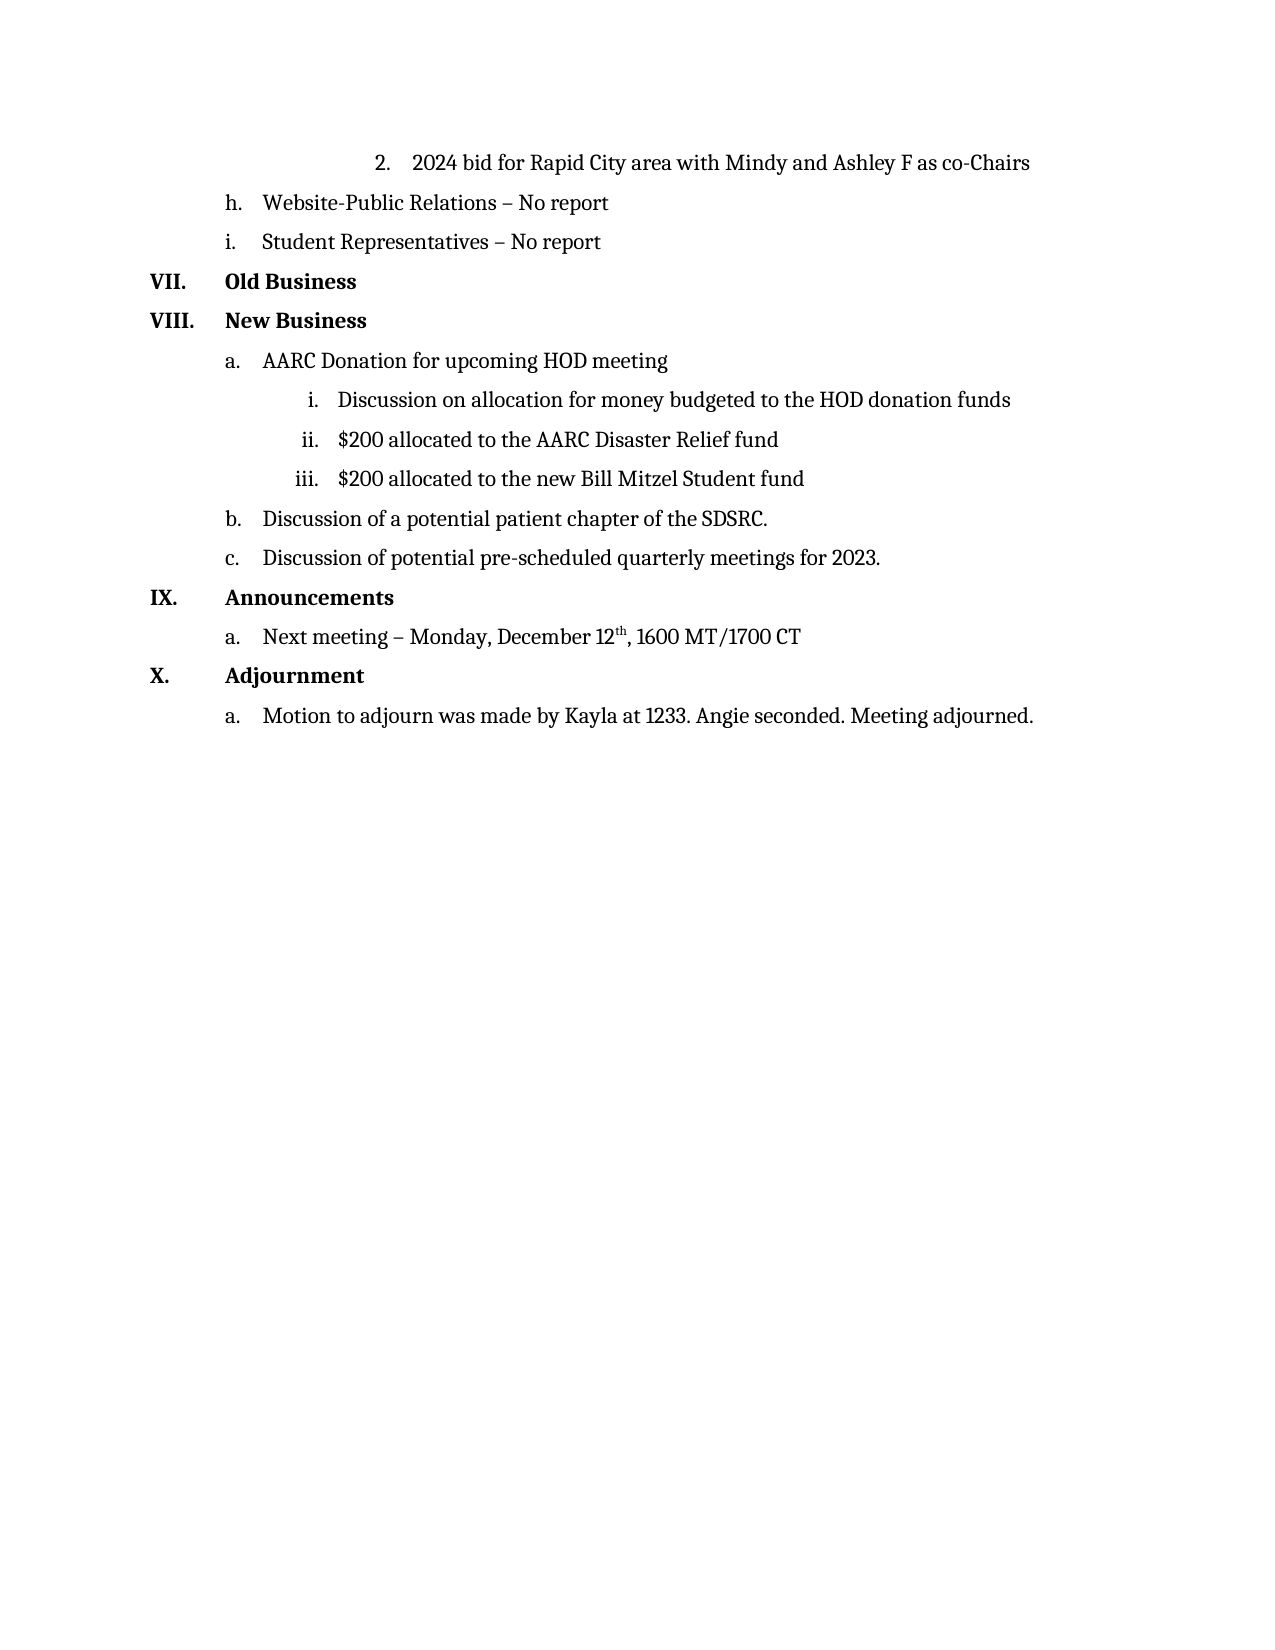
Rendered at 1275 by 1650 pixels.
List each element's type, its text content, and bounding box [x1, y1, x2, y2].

list Discussion of potential pre-scheduled quarterly meetings for 2023. [225, 545, 1162, 571]
list Old Business [150, 268, 1162, 295]
list Adjournment [150, 663, 1162, 689]
list $200 allocated to the new Bill Mitzel Student fund [319, 466, 1162, 492]
list Announcements [150, 584, 1162, 611]
list Next meeting – Monday, December 12th, 1600 MT/1700 CT [225, 624, 1162, 650]
list Website-Public Relations – No report [225, 189, 1162, 216]
list AARC Donation for upcoming HOD meeting [225, 347, 1162, 374]
list 2024 bid for Rapid City area with Mindy and Ashley F as co-Chairs [375, 150, 1162, 176]
list Student Representatives – No report [225, 229, 1162, 255]
list Discussion on allocation for money budgeted to the HOD donation funds [319, 387, 1162, 413]
list Motion to adjourn was made by Kayla at 1233. Angie seconded. Meeting adjourned. [225, 703, 1162, 729]
list $200 allocated to the AARC Disaster Relief fund [319, 426, 1162, 453]
list New Business [150, 308, 1162, 334]
list Discussion of a potential patient chapter of the SDSRC. [225, 505, 1162, 532]
